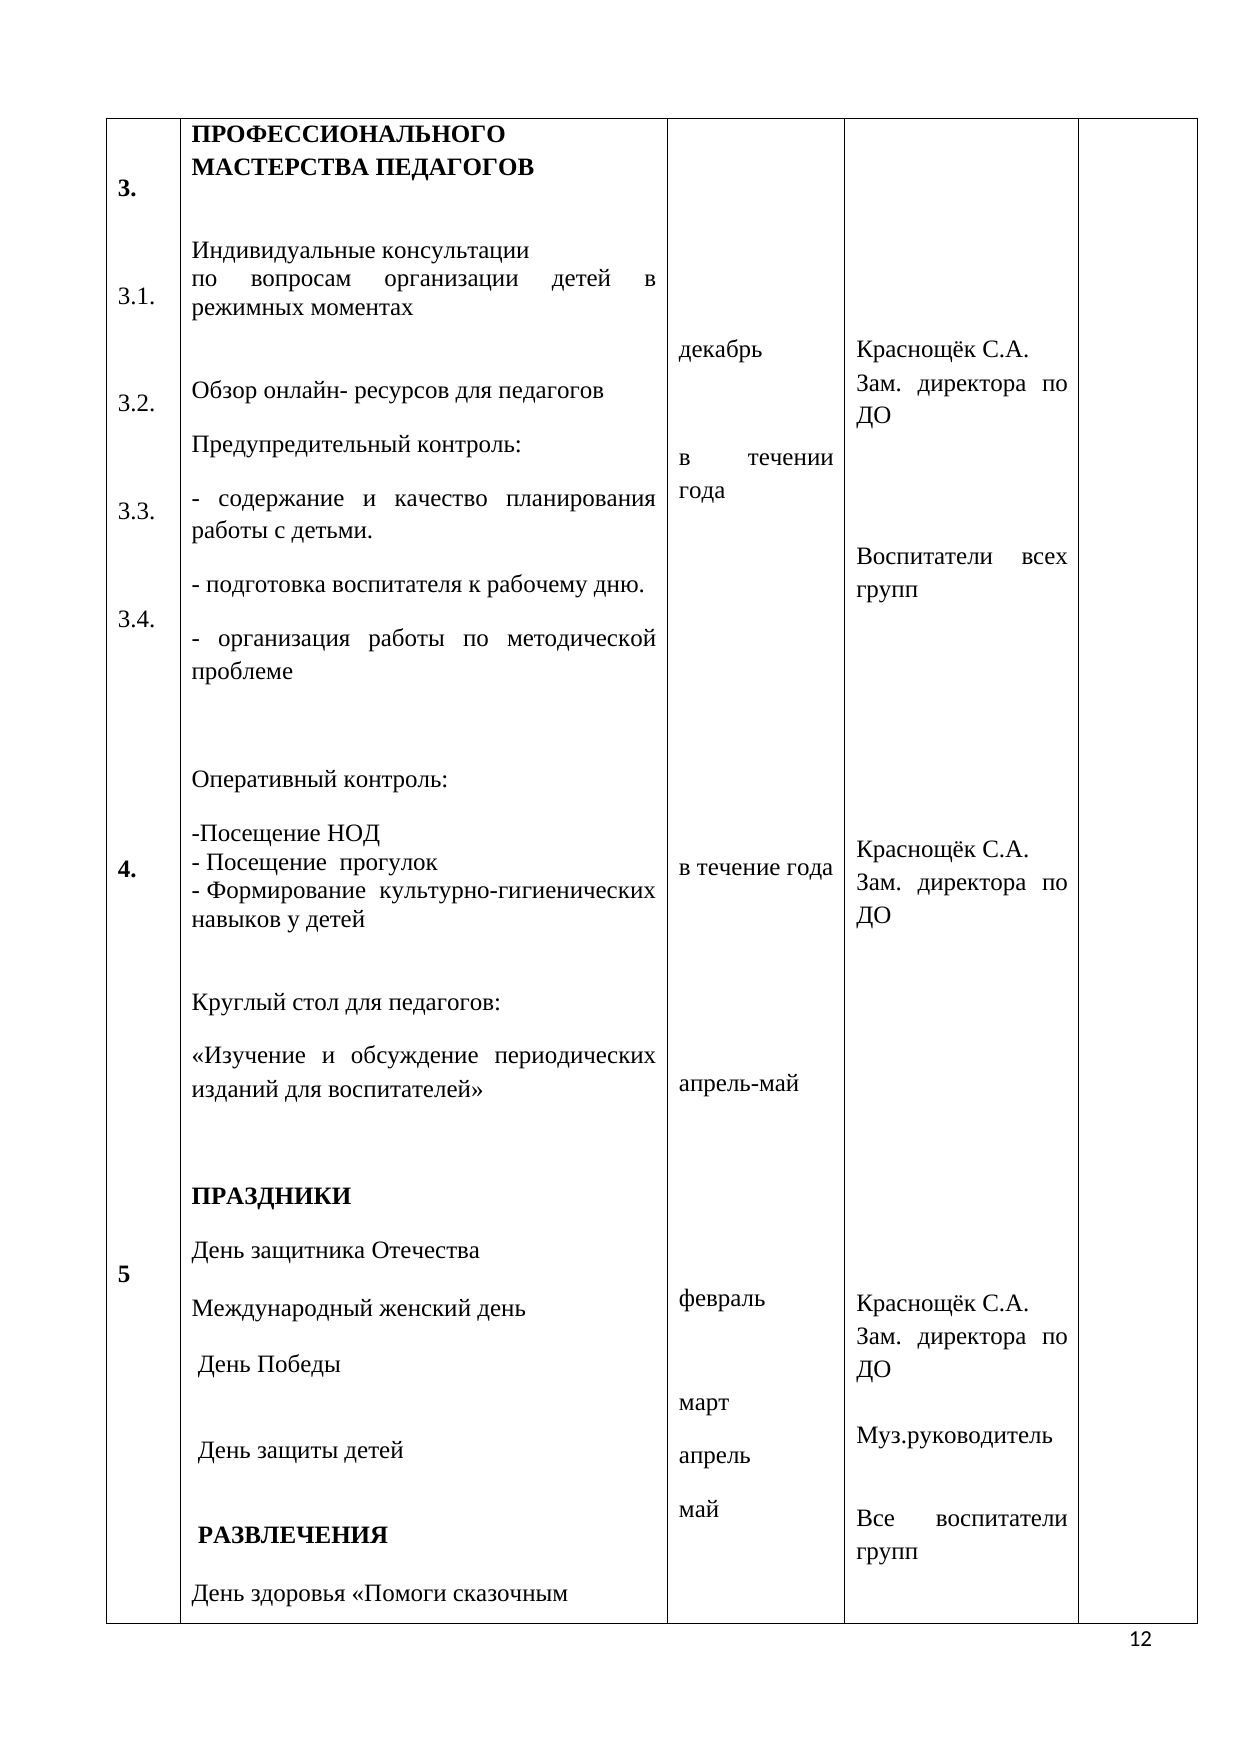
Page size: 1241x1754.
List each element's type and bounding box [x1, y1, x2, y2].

table_cell [845, 119, 1078, 1623]
table_cell [181, 119, 667, 1623]
table_cell [1079, 119, 1197, 1623]
table_cell [107, 119, 180, 1623]
table_cell [668, 119, 844, 1623]
